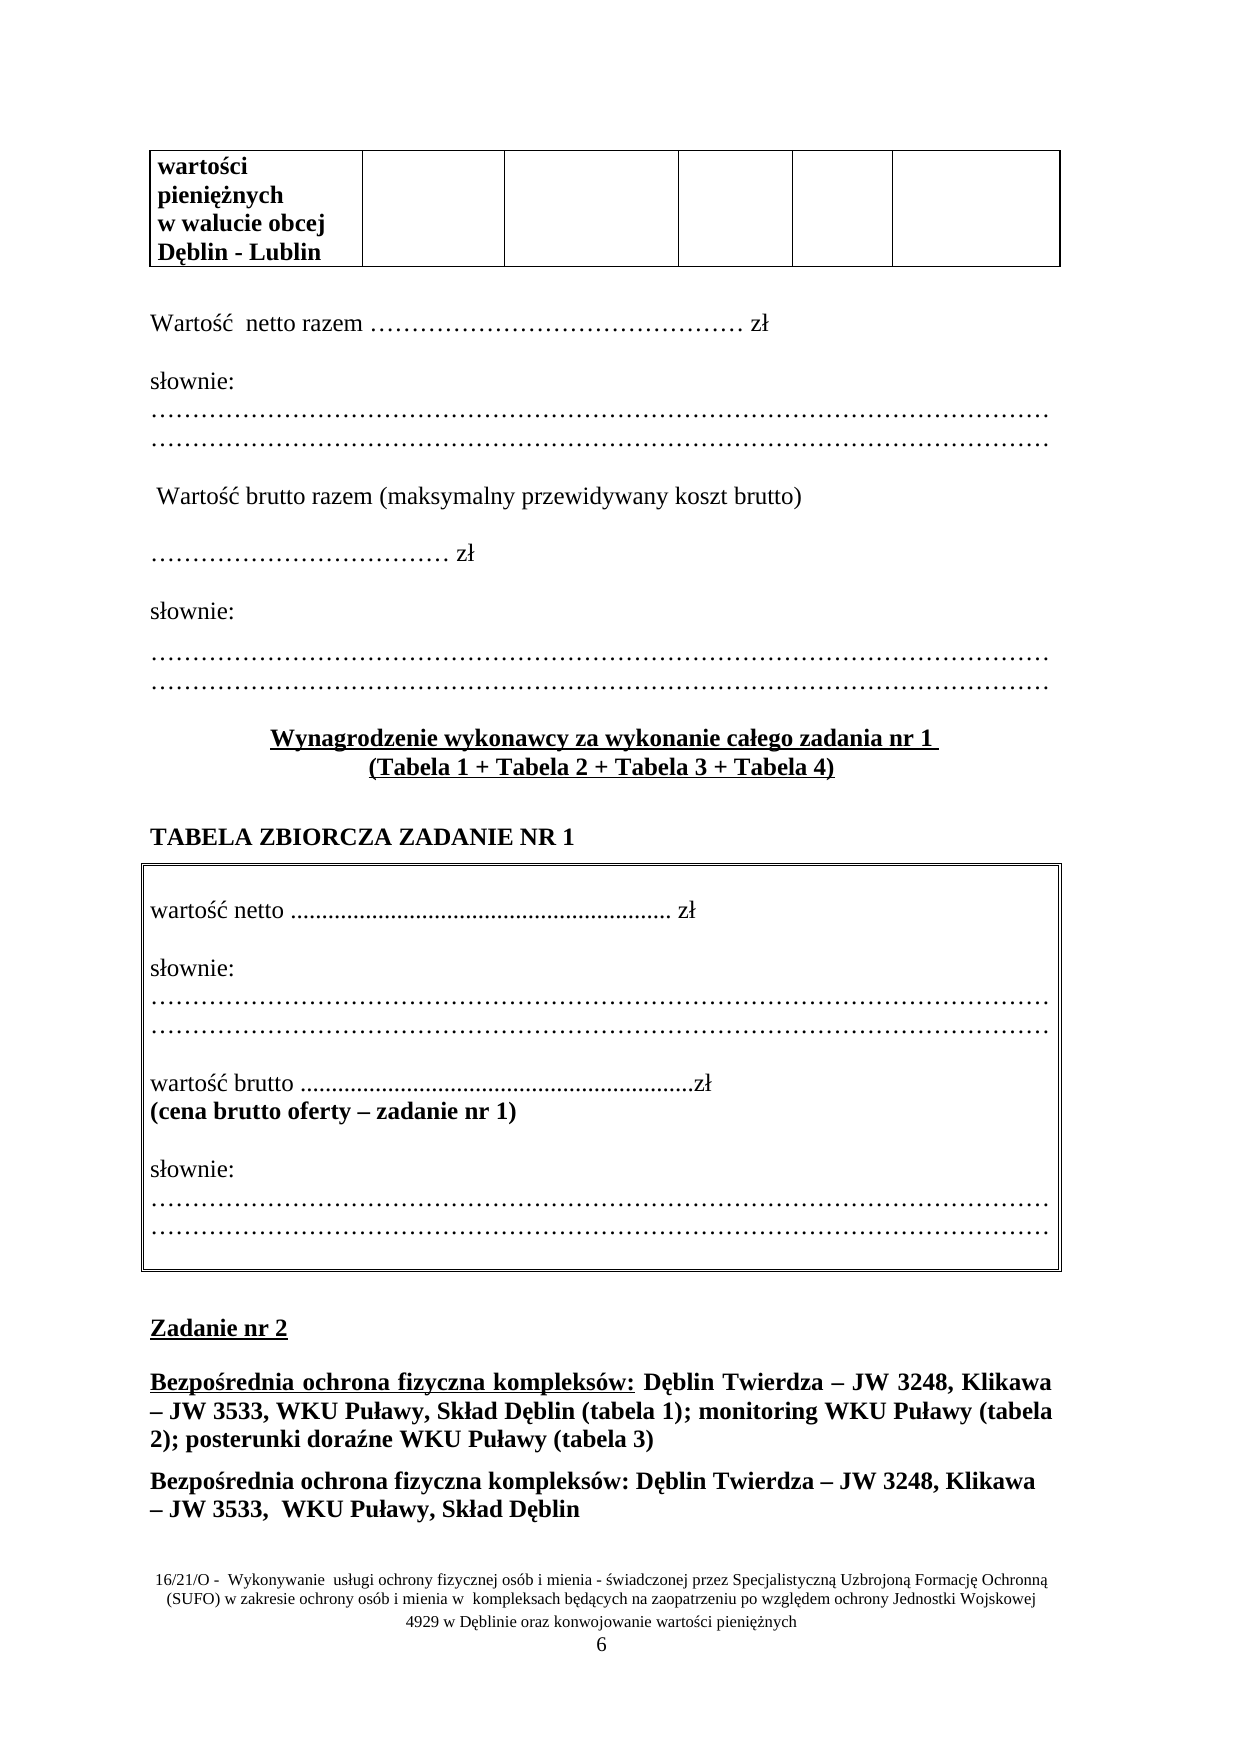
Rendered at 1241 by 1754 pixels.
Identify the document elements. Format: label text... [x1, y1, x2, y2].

text Bezpośrednia ochrona fizyczna kompleksów: Dęblin Twierdza – JW 3248, Klikawa – JW 3533, WKU Puławy, Skład Dęblin (tabela 1); monitoring WKU Puławy (tabela 2); posterunki doraźne WKU Puławy (tabela 3) [150, 1367, 1053, 1453]
text słownie: [150, 366, 1053, 394]
table_cell [893, 151, 1059, 266]
text Wartość brutto razem (maksymalny przewidywany koszt brutto) [150, 481, 1053, 509]
table_cell [363, 151, 504, 266]
text Wynagrodzenie wykonawcy za wykonanie całego zadania nr 1 [150, 723, 1053, 752]
table_cell [679, 151, 792, 266]
text Wartość netto razem ……………………………………… zł [150, 308, 1053, 337]
text ……………………………………………………………………………………………… [150, 394, 1053, 423]
text Bezpośrednia ochrona fizyczna kompleksów: Dęblin Twierdza – JW 3248, Klikawa – JW 3533, WKU Puławy, Skład Dęblin [150, 1466, 1053, 1523]
text ……………………………… zł [150, 538, 1053, 567]
table_header wartość netto ............................................................. zł słownie: ……………………………………………………………………………………………… ……………………………………………………………………………………………… wartość brutto ...............................................................zł (cena brutto oferty – zadanie nr 1) słownie: ……………………………………………………………………………………………… ……………………………………………………………………………………………… [144, 866, 1058, 1269]
text ……………………………………………………………………………………………… [150, 637, 1053, 666]
text TABELA ZBIORCZA ZADANIE NR 1 [150, 822, 1053, 851]
text (Tabela 1 + Tabela 2 + Tabela 3 + Tabela 4) [150, 752, 1053, 781]
table_cell [793, 151, 892, 266]
text ……………………………………………………………………………………………… [150, 423, 1053, 452]
table_cell Jeden konwój wartości pieniężnych w walucie obcej Dęblin - Lublin [151, 151, 362, 266]
table_cell 24 [505, 151, 678, 266]
text Zadanie nr 2 [150, 1313, 1053, 1342]
text słownie: [150, 596, 1053, 624]
text ……………………………………………………………………………………………… [150, 666, 1053, 694]
